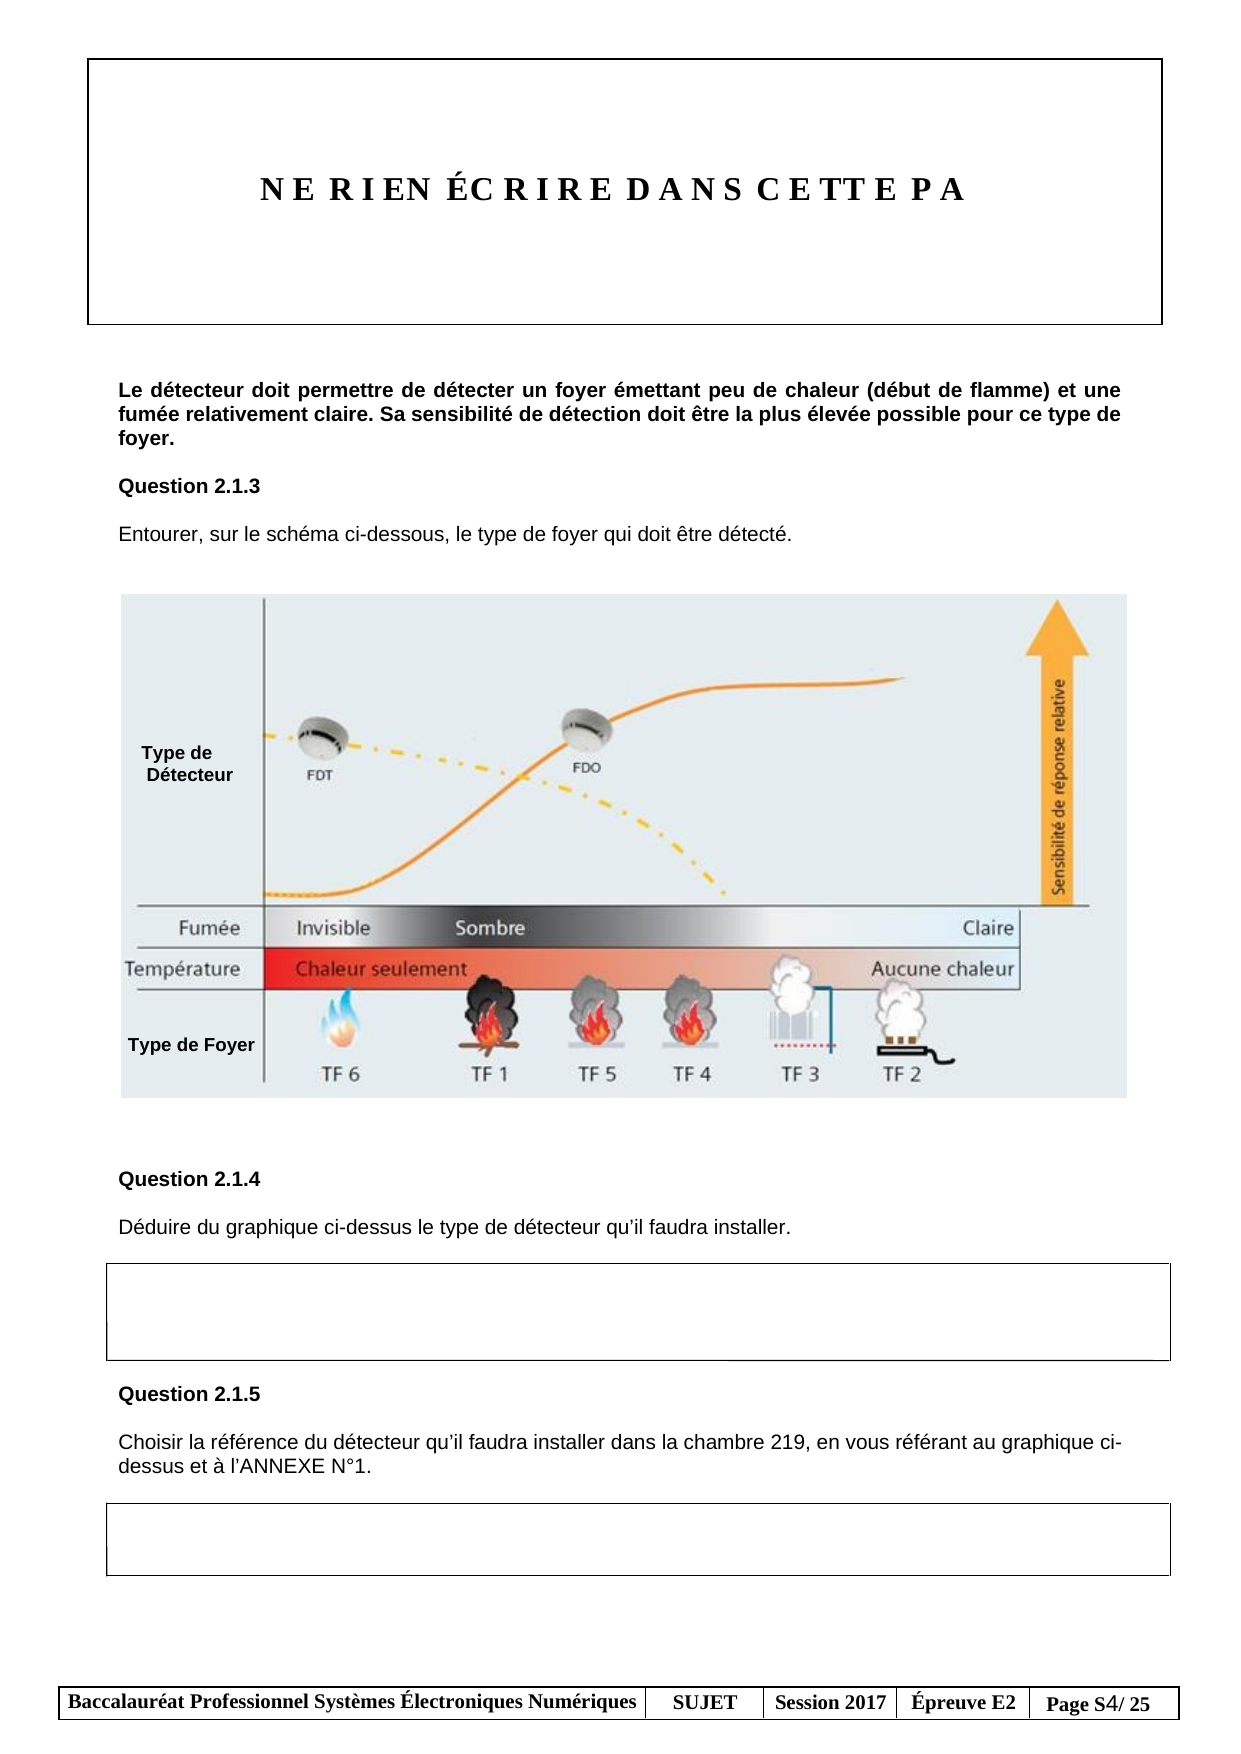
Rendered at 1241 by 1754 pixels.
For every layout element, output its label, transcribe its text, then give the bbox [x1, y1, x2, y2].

subtitle Question 2.1.4 [118, 1167, 1232, 1191]
text Déduire du graphique ci-dessus le type de détecteur qu’il faudra installer. [118, 1215, 1232, 1239]
picture [121, 594, 1127, 1098]
text Question 2.1.3 [118, 474, 1232, 498]
subtitle Le détecteur doit permettre de détecter un foyer émettant peu de chaleur (début de flamme) et une fumée relativement claire. Sa sensibilité de détection doit être la plus élevée possible pour ce type de foyer. [118, 378, 1122, 450]
text Choisir la référence du détecteur qu’il faudra installer dans la chambre 219, en vous référant au graphique ci- dessus et à l’ANNEXE N°1. [118, 1430, 1125, 1478]
subtitle Question 2.1.5 [118, 1382, 1232, 1406]
text Entourer, sur le schéma ci-dessous, le type de foyer qui doit être détecté. [118, 522, 1232, 546]
